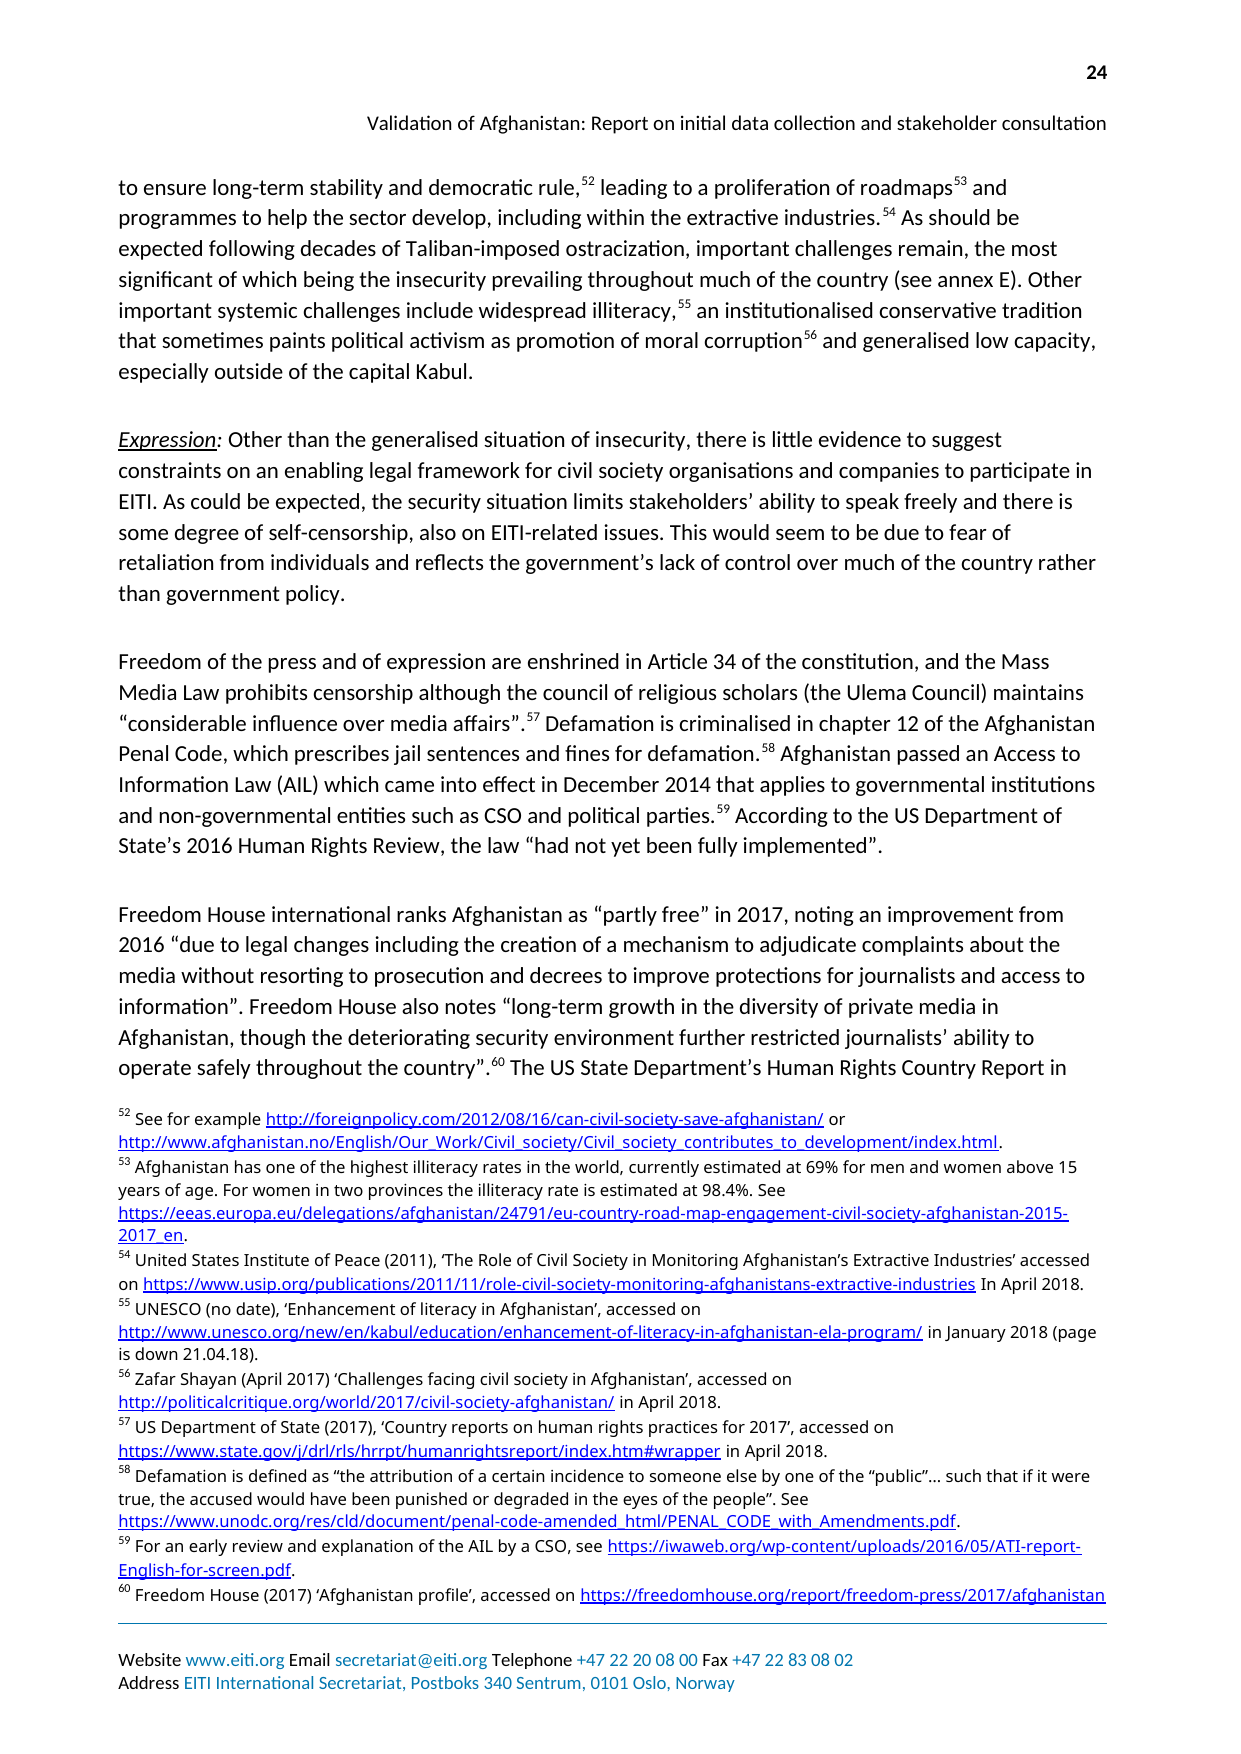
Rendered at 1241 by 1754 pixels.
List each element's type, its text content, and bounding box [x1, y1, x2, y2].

picture [184, 1677, 190, 1689]
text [118, 173, 1107, 385]
text Expression: Other than the generalised situation of insecurity, there is little evidence to suggest constraints on an enabling legal framework for civil society organisations and companies to participate in EITI. As could be expected, the security situation limits stakeholders’ ability to speak freely and there is some degree of self-censorship, also on EITI-related issues. This would seem to be due to fear of retaliation from individuals and reflects the government’s lack of control over much of the country rather than government policy. [118, 425, 1107, 607]
picture [732, 1656, 747, 1664]
text Freedom of the press and of expression are enshrined in Article 34 of the constitution, and the Mass Media Law prohibits censorship although the council of religious scholars (the Ulema Council) maintains “considerable influence over media affairs”. Defamation is criminalised in chapter 12 of the Afghanistan Penal Code, which prescribes jail sentences and fines for defamation. Afghanistan passed an Access to Information Law (AIL) which came into effect in December 2014 that applies to governmental institutions and non-governmental entities such as CSO and political parties. According to the US Department of State’s 2016 Human Rights Review, the law “had not yet been fully implemented”. [118, 647, 1107, 860]
text Freedom House international ranks Afghanistan as “partly free” in 2017, noting an improvement from 2016 “due to legal changes including the creation of a mechanism to adjudicate complaints about the media without resorting to prosecution and decrees to improve protections for journalists and access to information”. Freedom House also notes “long-term growth in the diversity of private media in Afghanistan, though the deteriorating security environment further restricted journalists’ ability to operate safely throughout the country”. The US State Department’s Human Rights Country Report in 2015 noted that “while the law provides for freedom of speech, which was widely exercised, there were reports that authorities at times used pressure, regulations, and threats to silence critics. Freedom of speech was also considerably more constrained at the provincial level, where local power brokers, such as former mujahedin-era military leaders, exerted significant influence and authority to intimidate or threaten their critics, both private citizens and journalists.” [118, 900, 1107, 1082]
